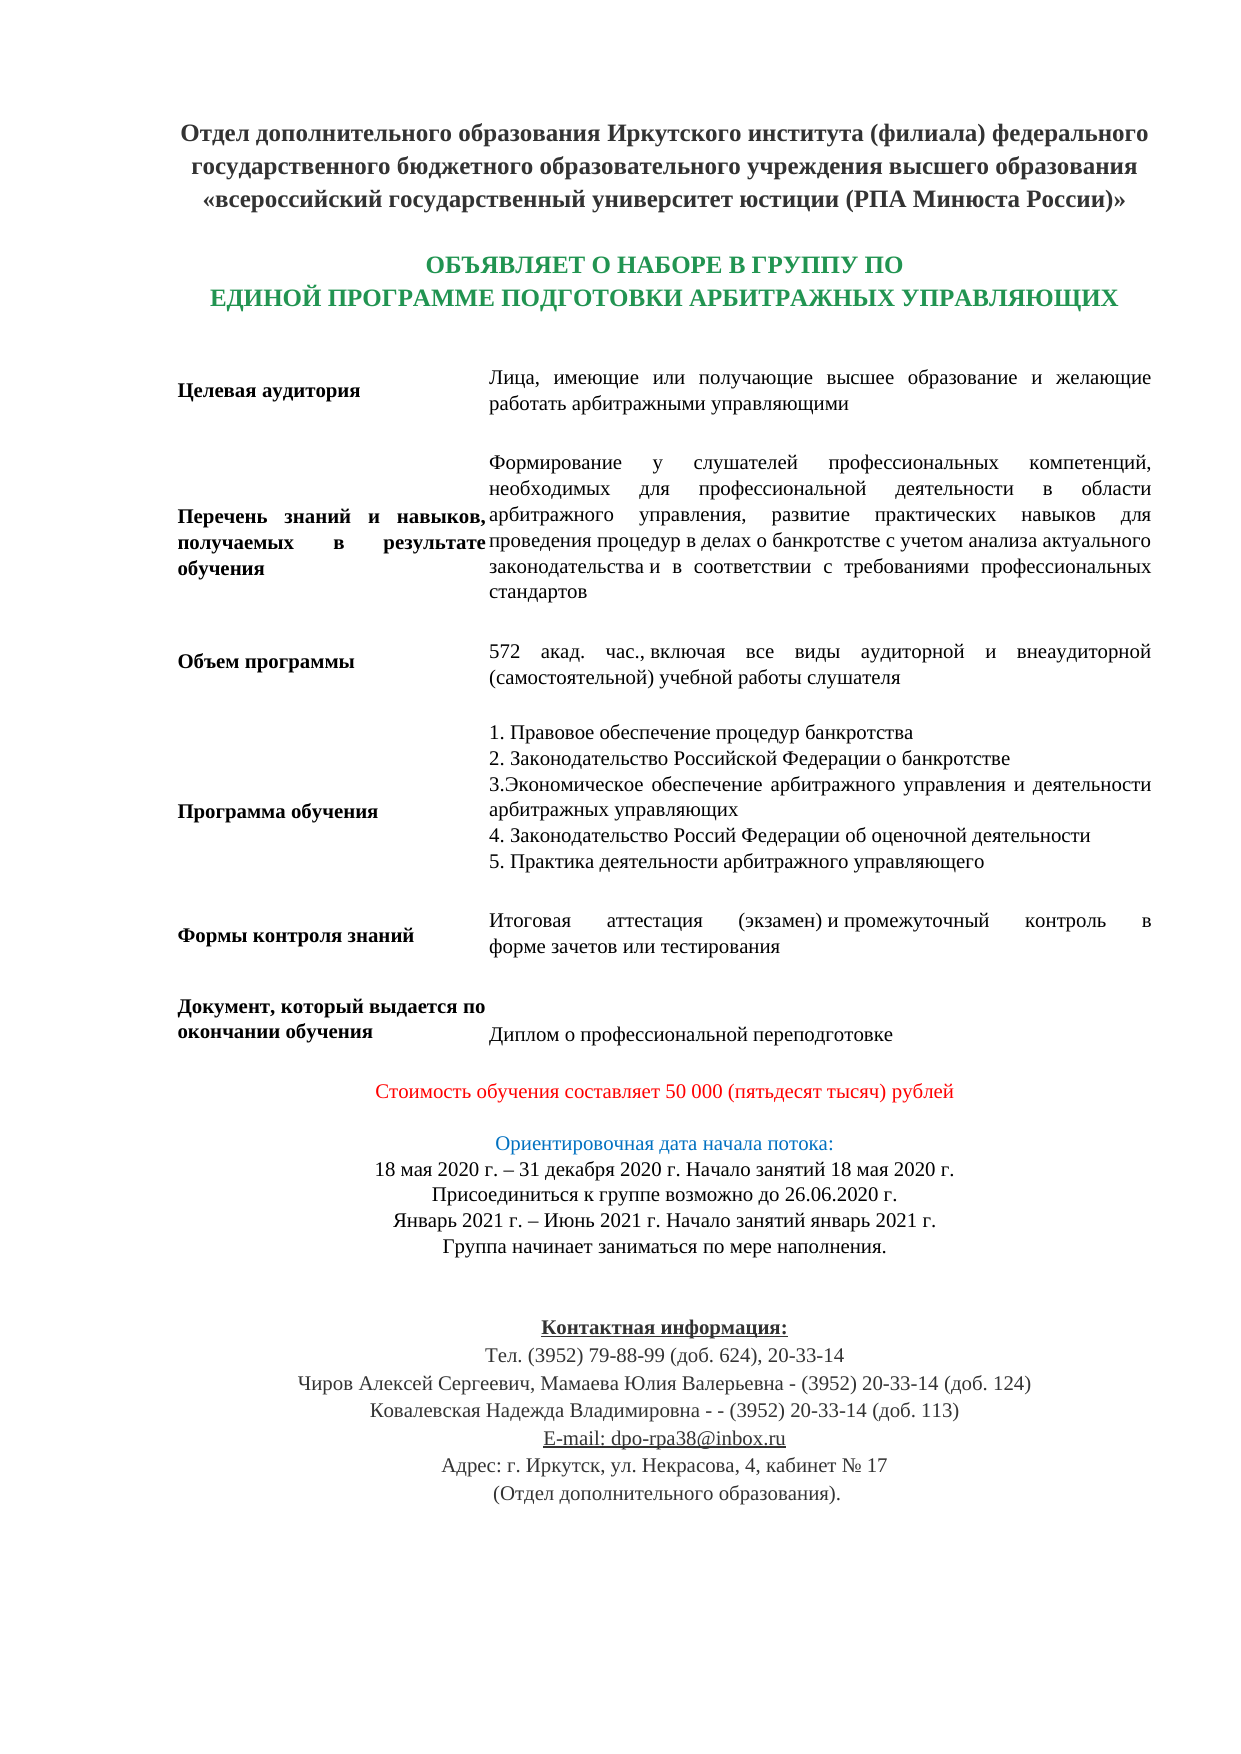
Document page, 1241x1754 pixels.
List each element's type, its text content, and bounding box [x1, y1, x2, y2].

table_cell Программа обучения [176, 718, 487, 907]
table_cell Перечень знаний и навыков, получаемых в результате обучения [176, 448, 487, 637]
table_header Целевая аудитория [176, 363, 487, 448]
text E-mail: dpo-rpa38@inbox.ru Адрес: г. Иркутск, ул. Некрасова, 4, кабинет № 17 (Отдел дополнительного образования). [177, 1426, 1152, 1505]
text Контактная информация: [177, 1315, 1152, 1339]
text Отдел дополнительного образования Иркутского института (филиала) федерального государственного бюджетного образовательного учреждения высшего образования «всероссийский государственный университет юстиции (РПА Минюста России)» [177, 118, 1152, 213]
text ОБЪЯВЛЯЕТ О НАБОРЕ В ГРУППУ ПО [177, 250, 1152, 279]
text Тел. (3952) 79-88-99 (доб. 624), 20-33-14 [177, 1343, 1152, 1367]
table_cell Стоимость обучения составляет 50 000 (пятьдесят тысяч) рублей Ориентировочная дата начала потока: 18 мая 2020 г. – 31 декабря 2020 г. Начало занятий 18 мая 2020 г. Присоединиться к группе возможно до 26.06.2020 г. Январь 2021 г. – Июнь 2021 г. Начало занятий январь 2021 г. Группа начинает заниматься по мере наполнения. [176, 1077, 1153, 1288]
text ЕДИНОЙ ПРОГРАММЕ ПОДГОТОВКИ АРБИТРАЖНЫХ УПРАВЛЯЮЩИХ [177, 283, 1152, 312]
table_cell Формирование у слушателей профессиональных компетенций, необходимых для профессиональной деятельности в области арбитражного управления, развитие практических навыков для проведения процедур в делах о банкротстве с учетом анализа актуального законодательства и в соответствии с требованиями профессиональных стандартов [487, 448, 1153, 637]
table_cell 572 акад. час., включая все виды аудиторной и внеаудиторной (самостоятельной) учебной работы слушателя [487, 637, 1153, 718]
text Чиров Алексей Сергеевич, Мамаева Юлия Валерьевна - (3952) 20-33-14 (доб. 124) [177, 1371, 1152, 1394]
table_cell Формы контроля знаний [176, 907, 487, 992]
table_cell Итоговая аттестация (экзамен) и промежуточный контроль в форме зачетов или тестирования [487, 907, 1153, 992]
table_header Лица, имеющие или получающие высшее образование и желающие работать арбитражными управляющими [487, 363, 1153, 448]
table_cell Документ, который выдается по окончании обучения [176, 992, 487, 1077]
table_cell Объем программы [176, 637, 487, 718]
table_cell Диплом о профессиональной переподготовке [487, 992, 1153, 1077]
table_cell 1. Правовое обеспечение процедур банкротства 2. Законодательство Российской Федерации о банкротстве 3.Экономическое обеспечение арбитражного управления и деятельности арбитражных управляющих 4. Законодательство Россий Федерации об оценочной деятельности 5. Практика деятельности арбитражного управляющего [487, 718, 1153, 907]
text Ковалевская Надежда Владимировна - - (3952) 20-33-14 (доб. 113) [177, 1398, 1152, 1422]
